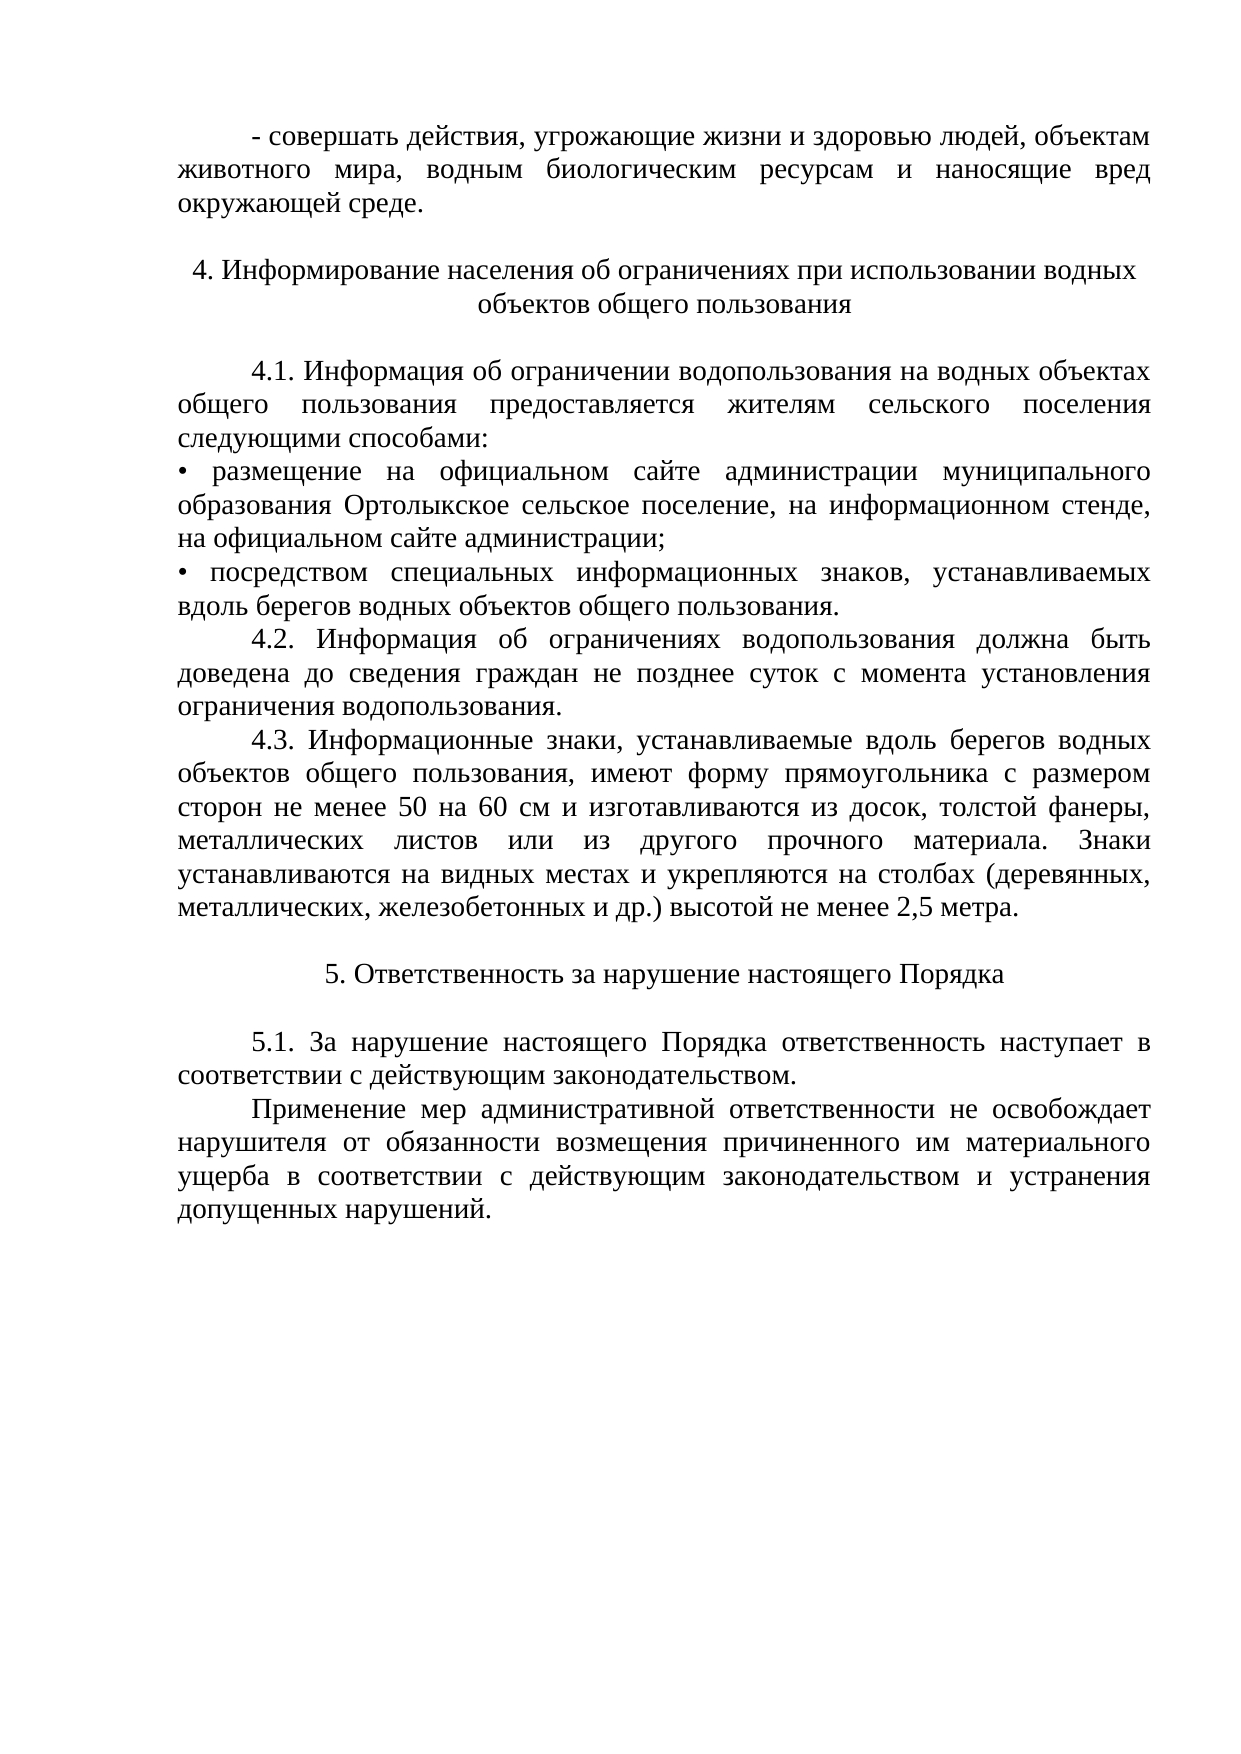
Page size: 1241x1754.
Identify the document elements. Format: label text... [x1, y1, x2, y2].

text Применение мер административной ответственности не освобождает нарушителя от обязанности возмещения причиненного им материального ущерба в соответствии с действующим законодательством и устранения допущенных нарушений. [177, 1091, 1152, 1225]
text 4.2. Информация об ограничениях водопользования должна быть доведена до сведения граждан не позднее суток с момента установления ограничения водопользования. [177, 621, 1152, 722]
text - совершать действия, угрожающие жизни и здоровью людей, объектам животного мира, водным биологическим ресурсам и наносящие вред окружающей среде. [177, 118, 1152, 219]
text 5. Ответственность за нарушение настоящего Порядка [177, 957, 1152, 990]
text 4. Информирование населения об ограничениях при использовании водных объектов общего пользования [177, 252, 1152, 319]
text 4.1. Информация об ограничении водопользования на водных объектах общего пользования предоставляется жителям сельского поселения следующими способами: [177, 353, 1152, 453]
text • размещение на официальном сайте администрации муниципального образования Ортолыкское сельское поселение, на информационном стенде, на официальном сайте администрации; [177, 453, 1152, 554]
text • посредством специальных информационных знаков, устанавливаемых вдоль берегов водных объектов общего пользования. [177, 554, 1152, 621]
text 4.3. Информационные знаки, устанавливаемые вдоль берегов водных объектов общего пользования, имеют форму прямоугольника с размером сторон не менее 50 на и изготавливаются из досок, толстой фанеры, металлических листов или из другого прочного материала. Знаки устанавливаются на видных местах и укрепляются на столбах (деревянных, металлических, железобетонных и др.) высотой не менее . [177, 722, 1152, 923]
text 5.1. За нарушение настоящего Порядка ответственность наступает в соответствии с действующим законодательством. [177, 1024, 1152, 1091]
